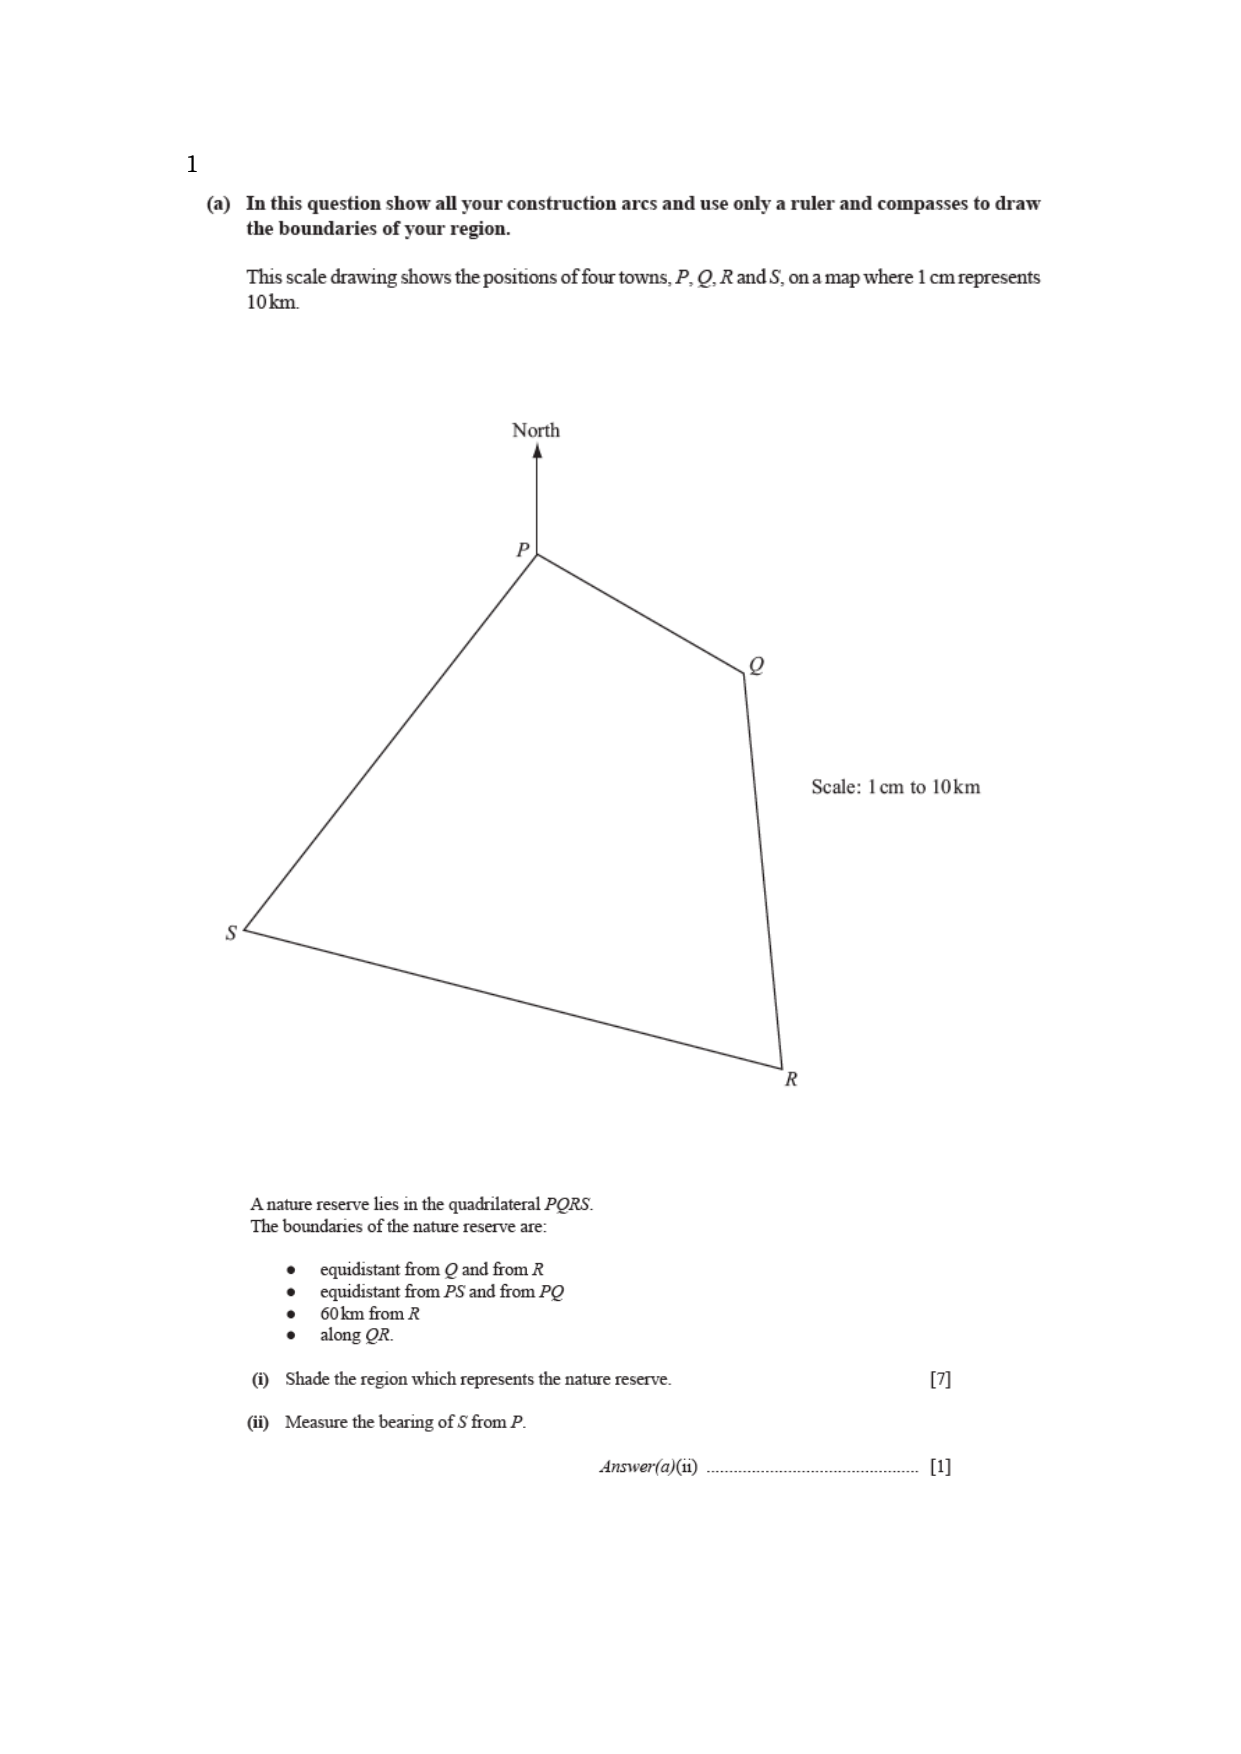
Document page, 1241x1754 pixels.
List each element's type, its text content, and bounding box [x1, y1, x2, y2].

picture [187, 1124, 964, 1492]
picture [187, 178, 1051, 1104]
